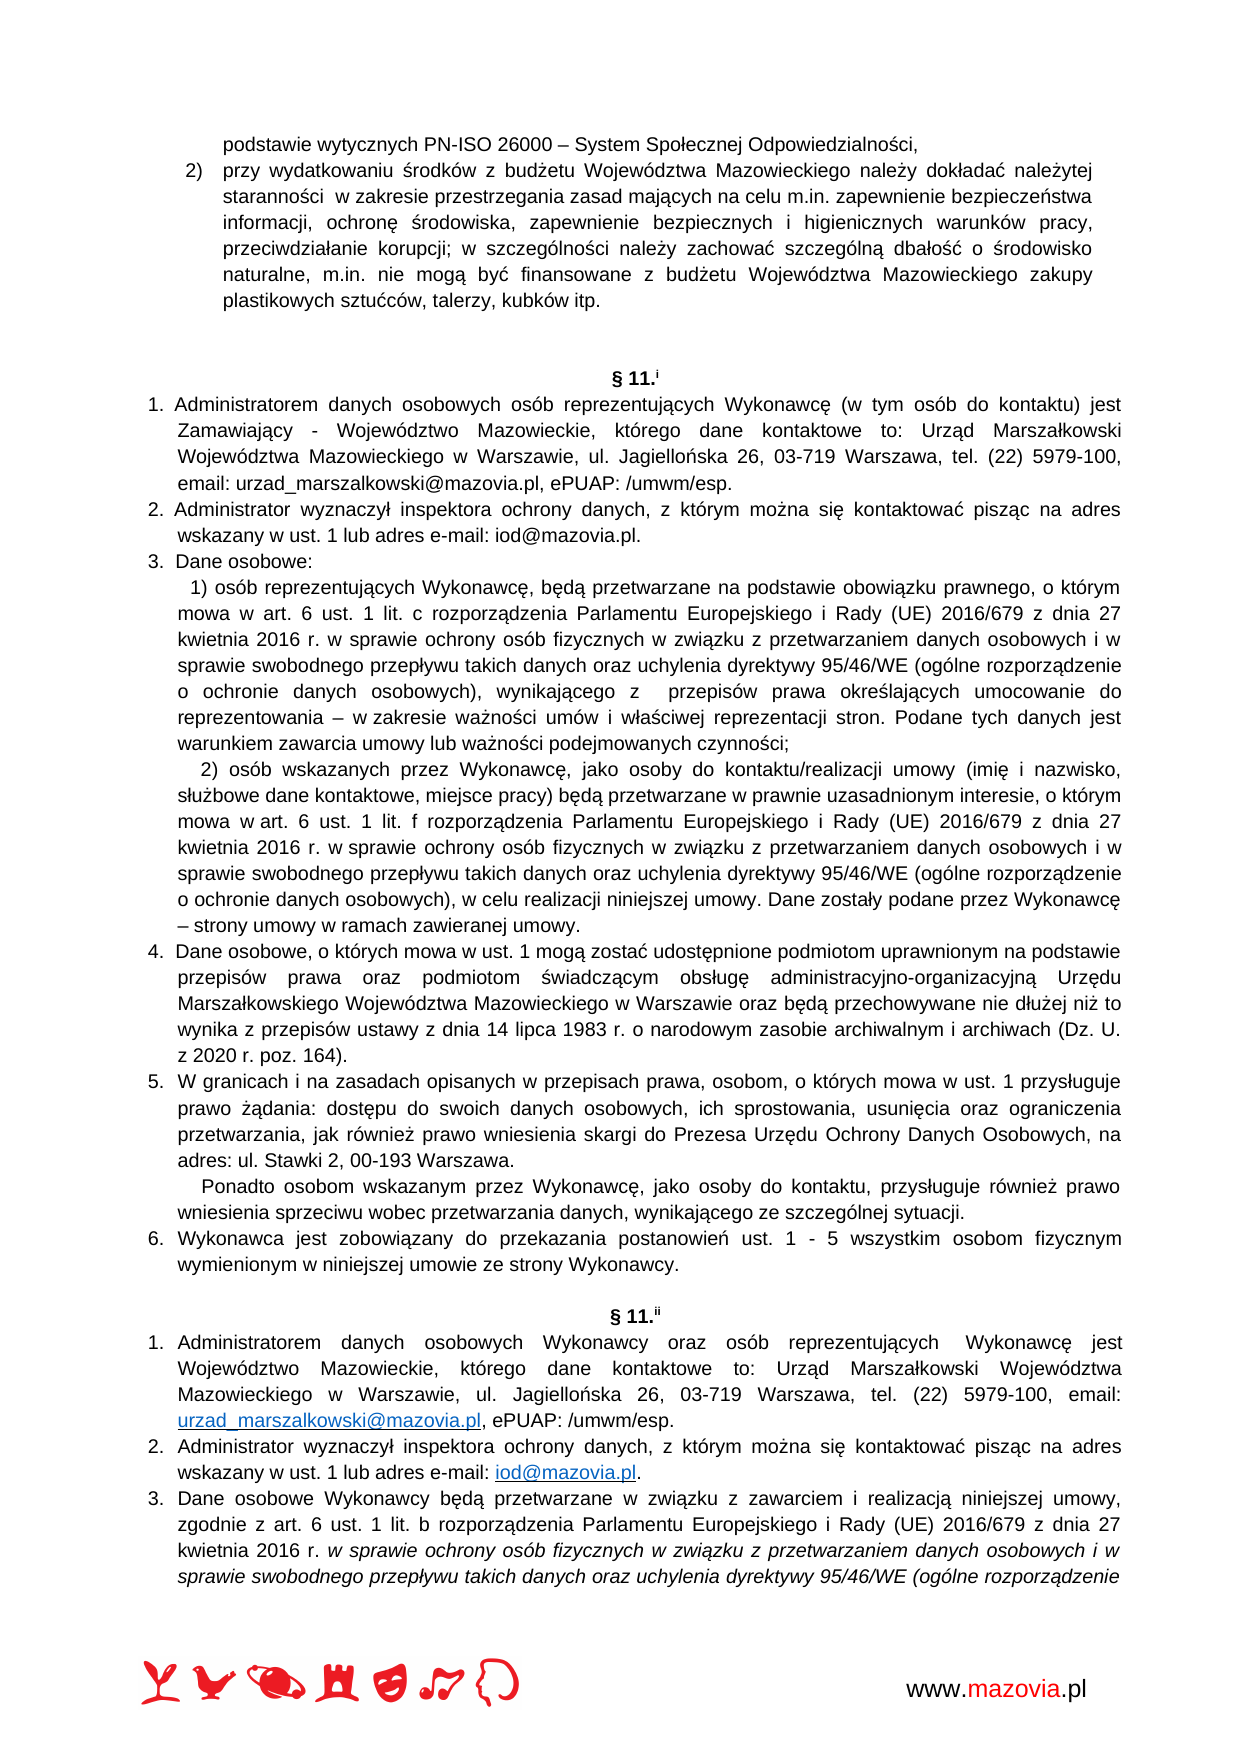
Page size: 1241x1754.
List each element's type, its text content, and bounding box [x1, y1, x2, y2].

text 1) osób reprezentujących Wykonawcę, będą przetwarzane na podstawie obowiązku prawnego, o którym mowa w art. 6 ust. 1 lit. c rozporządzenia Parlamentu Europejskiego i Rady (UE) 2016/679 z dnia 27 kwietnia 2016 r. w sprawie ochrony osób fizycznych w związku z przetwarzaniem danych osobowych i w sprawie swobodnego przepływu takich danych oraz uchylenia dyrektywy 95/46/WE (ogólne rozporządzenie o ochronie danych osobowych), wynikającego z przepisów prawa określających umocowanie do reprezentowania – w zakresie ważności umów i właściwej reprezentacji stron. Podane tych danych jest warunkiem zawarcia umowy lub ważności podejmowanych czynności; [148, 576, 1123, 754]
text Ponadto osobom wskazanym przez Wykonawcę, jako osoby do kontaktu, przysługuje również prawo wniesienia sprzeciwu wobec przetwarzania danych, wynikającego ze szczególnej sytuacji. [148, 1174, 1123, 1223]
text 2) osób wskazanych przez Wykonawcę, jako osoby do kontaktu/realizacji umowy (imię i nazwisko, służbowe dane kontaktowe, miejsce pracy) będą przetwarzane w prawnie uzasadnionym interesie, o którym mowa w art. 6 ust. 1 lit. f rozporządzenia Parlamentu Europejskiego i Rady (UE) 2016/679 z dnia 27 kwietnia 2016 r. w sprawie ochrony osób fizycznych w związku z przetwarzaniem danych osobowych i w sprawie swobodnego przepływu takich danych oraz uchylenia dyrektywy 95/46/WE (ogólne rozporządzenie o ochronie danych osobowych), w celu realizacji niniejszej umowy. Dane zostały podane przez Wykonawcę – strony umowy w ramach zawieranej umowy. [148, 758, 1123, 937]
list Administratorem danych osobowych Wykonawcy oraz osób reprezentujących Wykonawcę jest Województwo Mazowieckie, którego dane kontaktowe to: Urząd Marszałkowski Województwa Mazowieckiego w Warszawie, ul. Jagiellońska 26, 03-719 Warszawa, tel. (22) 5979-100, email: urzad_marszalkowski@mazovia.pl, ePUAP: /umwm/esp. [148, 1331, 1123, 1432]
text § 11. [148, 367, 1123, 390]
picture [138, 1656, 522, 1710]
text 6. Wykonawca jest zobowiązany do przekazania postanowień ust. 1 - 5 wszystkim osobom fizycznym wymienionym w niniejszej umowie ze strony Wykonawcy. [148, 1227, 1123, 1275]
text 2. Administrator wyznaczył inspektora ochrony danych, z którym można się kontaktować pisząc na adres wskazany w ust. 1 lub adres e-mail: iod@mazovia.pl. [148, 497, 1123, 546]
text 4. Dane osobowe, o których mowa w ust. 1 mogą zostać udostępnione podmiotom uprawnionym na podstawie przepisów prawa oraz podmiotom świadczącym obsługę administracyjno-organizacyjną Urzędu Marszałkowskiego Województwa Mazowieckiego w Warszawie oraz będą przechowywane nie dłużej niż to wynika z przepisów ustawy z dnia 14 lipca 1983 r. o narodowym zasobie archiwalnym i archiwach (Dz. U. z 2020 r. poz. 164). [148, 940, 1123, 1067]
text 5. W granicach i na zasadach opisanych w przepisach prawa, osobom, o których mowa w ust. 1 przysługuje prawo żądania: dostępu do swoich danych osobowych, ich sprostowania, usunięcia oraz ograniczenia przetwarzania, jak również prawo wniesienia skargi do Prezesa Urzędu Ochrony Danych Osobowych, na adres: ul. Stawki 2, 00-193 Warszawa. [148, 1070, 1123, 1171]
list przy wydatkowaniu środków z budżetu Województwa Mazowieckiego należy dokładać należytej staranności w zakresie przestrzegania zasad mających na celu m.in. zapewnienie bezpieczeństwa informacji, ochronę środowiska, zapewnienie bezpiecznych i higienicznych warunków pracy, przeciwdziałanie korupcji; w szczególności należy zachować szczególną dbałość o środowisko naturalne, m.in. nie mogą być finansowane z budżetu Województwa Mazowieckiego zakupy plastikowych sztućców, talerzy, kubków itp. [185, 159, 1094, 312]
text § 11. [148, 1305, 1123, 1327]
text 3. Dane osobowe: [148, 549, 1123, 572]
text 1. Administratorem danych osobowych osób reprezentujących Wykonawcę (w tym osób do kontaktu) jest Zamawiający - Województwo Mazowieckie, którego dane kontaktowe to: Urząd Marszałkowski Województwa Mazowieckiego w Warszawie, ul. Jagiellońska 26, 03-719 Warszawa, tel. (22) 5979-100, email: urzad_marszalkowski@mazovia.pl, ePUAP: /umwm/esp. [148, 393, 1123, 494]
list Administrator wyznaczył inspektora ochrony danych, z którym można się kontaktować pisząc na adres wskazany w ust. 1 lub adres e-mail: iod@mazovia.pl. [148, 1435, 1123, 1484]
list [148, 1487, 1123, 1588]
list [185, 133, 1094, 156]
